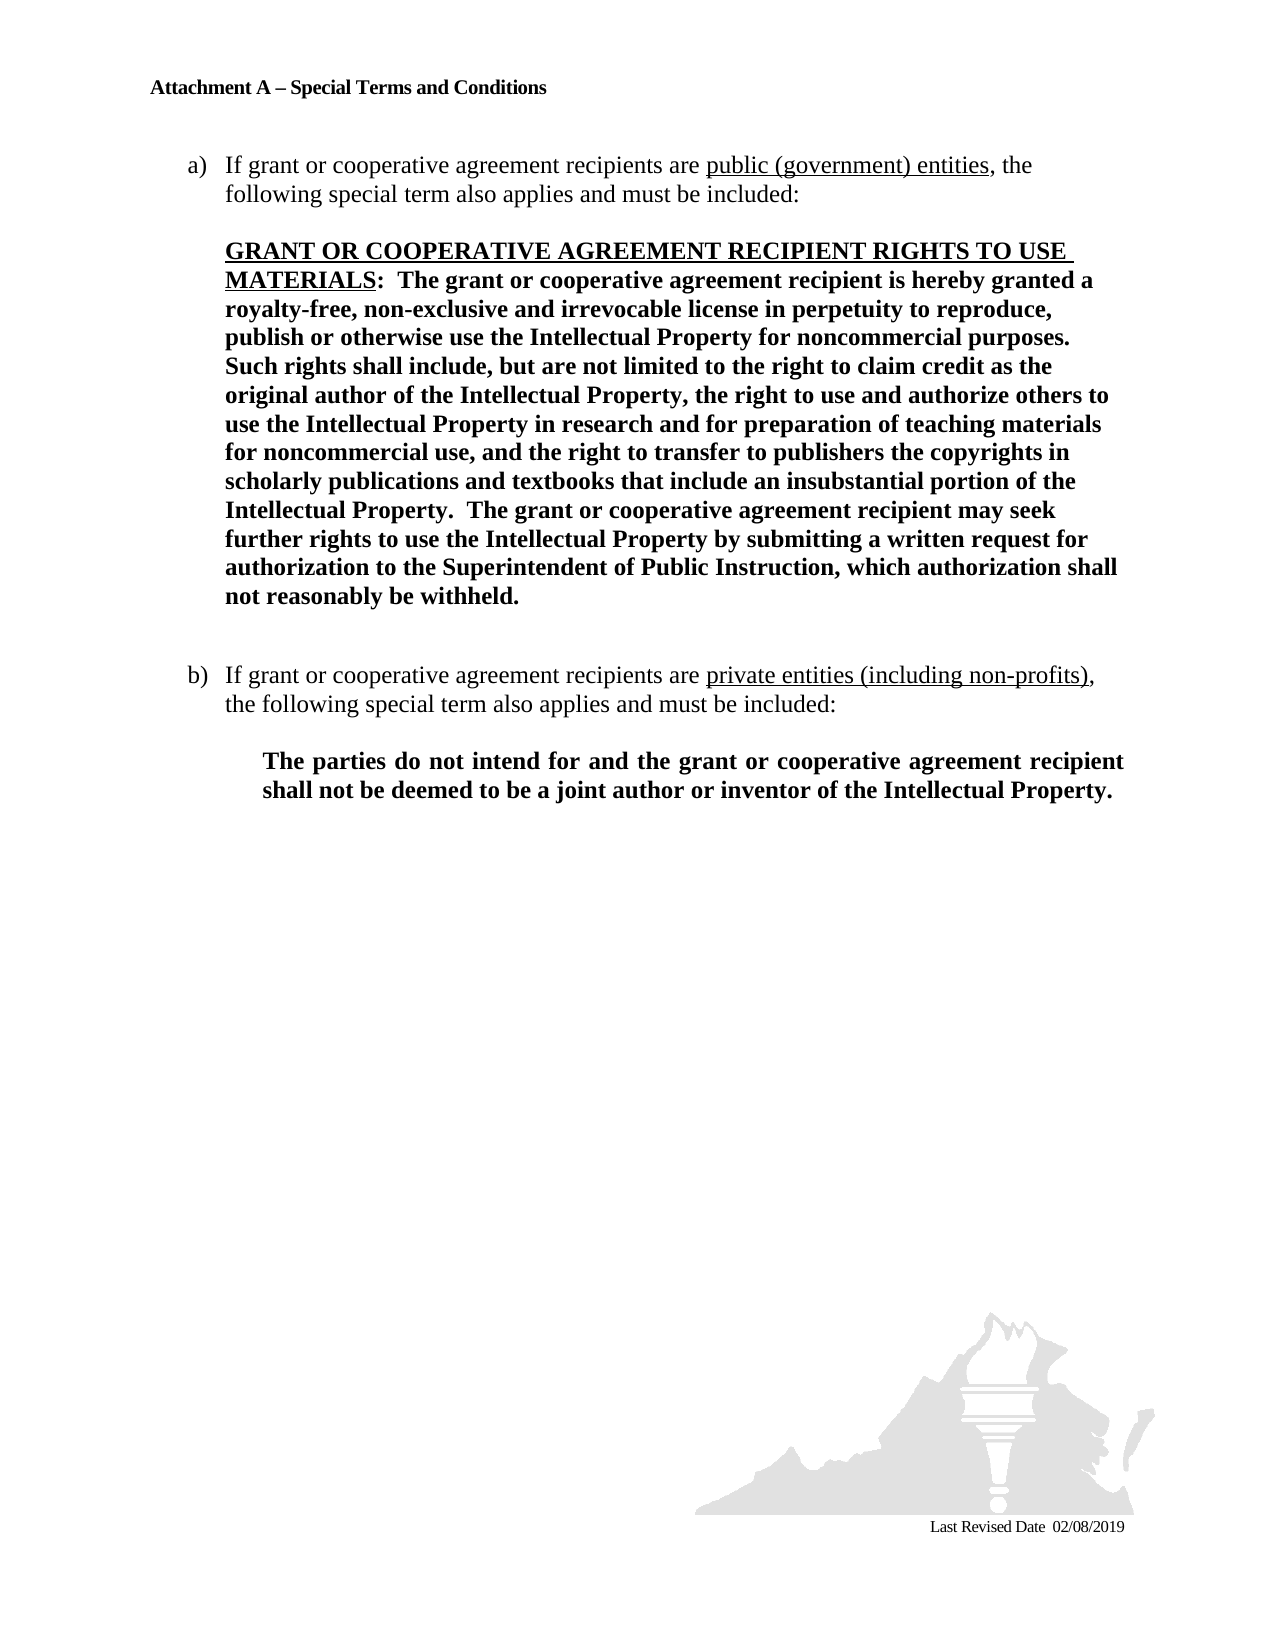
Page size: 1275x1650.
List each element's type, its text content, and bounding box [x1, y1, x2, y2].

list If grant or cooperative agreement recipients are public (government) entities, the following special term also applies and must be included: [187, 150, 1125, 207]
list If grant or cooperative agreement recipients are private entities (including non-profits), the following special term also applies and must be included: [187, 660, 1125, 717]
text GRANT OR COOPERATIVE AGREEMENT RECIPIENT RIGHTS TO USE MATERIALS: The grant or cooperative agreement recipient is hereby granted a royalty-free, non-exclusive and irrevocable license in perpetuity to reproduce, publish or otherwise use the Intellectual Property for noncommercial purposes. Such rights shall include, but are not limited to the right to claim credit as the original author of the Intellectual Property, the right to use and authorize others to use the Intellectual Property in research and for preparation of teaching materials for noncommercial use, and the right to transfer to publishers the copyrights in scholarly publications and textbooks that include an insubstantial portion of the Intellectual Property. The grant or cooperative agreement recipient may seek further rights to use the Intellectual Property by submitting a written request for authorization to the Superintendent of Public Instruction, which authorization shall not reasonably be withheld. [225, 236, 1125, 610]
text The parties do not intend for and the grant or cooperative agreement recipient shall not be deemed to be a joint author or inventor of the Intellectual Property. [262, 746, 1125, 804]
